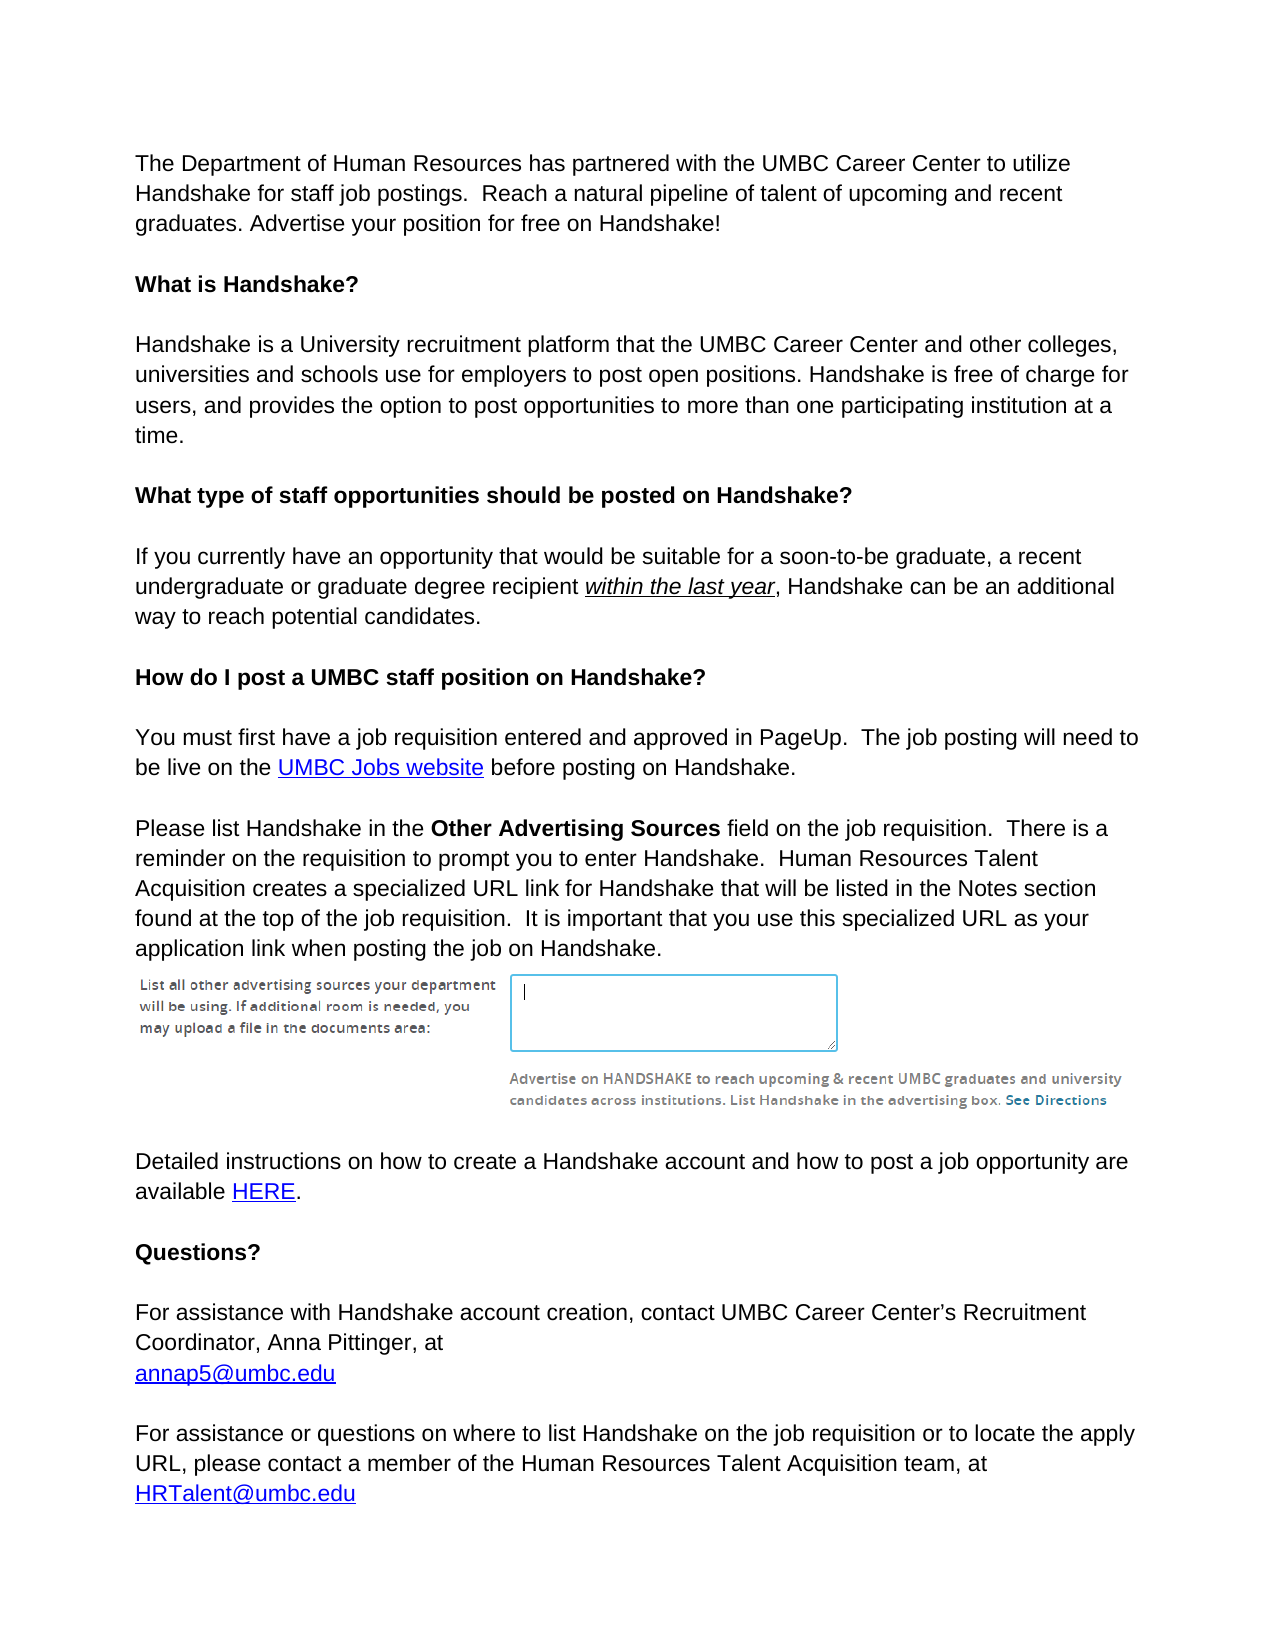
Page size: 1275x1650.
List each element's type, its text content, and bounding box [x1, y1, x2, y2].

text What type of staff opportunities should be posted on Handshake? [135, 482, 1140, 539]
text For assistance with Handshake account creation, contact UMBC Career Center’s Recruitment Coordinator, Anna Pittinger, at annap5@umbc.edu [135, 1299, 1140, 1386]
text The Department of Human Resources has partnered with the UMBC Career Center to utilize Handshake for staff job postings. Reach a natural pipeline of talent of upcoming and recent graduates. Advertise your position for free on Handshake! [135, 150, 1140, 237]
text Questions? [135, 1239, 1140, 1265]
text Please list Handshake in the Other Advertising Sources field on the job requisition. There is a reminder on the requisition to prompt you to enter Handshake. Human Resources Talent Acquisition creates a specialized URL link for Handshake that will be listed in the Notes section found at the top of the job requisition. It is important that you use this specialized URL as your application link when posting the job on Handshake. [135, 814, 1140, 962]
text Detailed instructions on how to create a Handshake account and how to post a job opportunity are available HERE. [135, 1148, 1140, 1204]
text For assistance or questions on where to list Handshake on the job requisition or to locate the apply URL, please contact a member of the Human Resources Talent Acquisition team, at HRTalent@umbc.edu [135, 1420, 1140, 1507]
text If you currently have an opportunity that would be suitable for a soon-to-be graduate, a recent undergraduate or graduate degree recipient within the last year, Handshake can be an additional way to reach potential candidates. [135, 543, 1140, 629]
text Handshake is a University recruitment platform that the UMBC Career Center and other colleges, universities and schools use for employers to post open positions. Handshake is free of charge for users, and provides the option to post opportunities to more than one participating institution at a time. [135, 331, 1140, 448]
picture [135, 965, 1140, 1114]
text What is Handshake? [135, 271, 1140, 297]
text You must first have a job requisition entered and approved in PageUp. The job posting will need to be live on the UMBC Jobs website before posting on Handshake. [135, 724, 1140, 781]
text How do I post a UMBC staff position on Handshake? [135, 663, 1140, 690]
